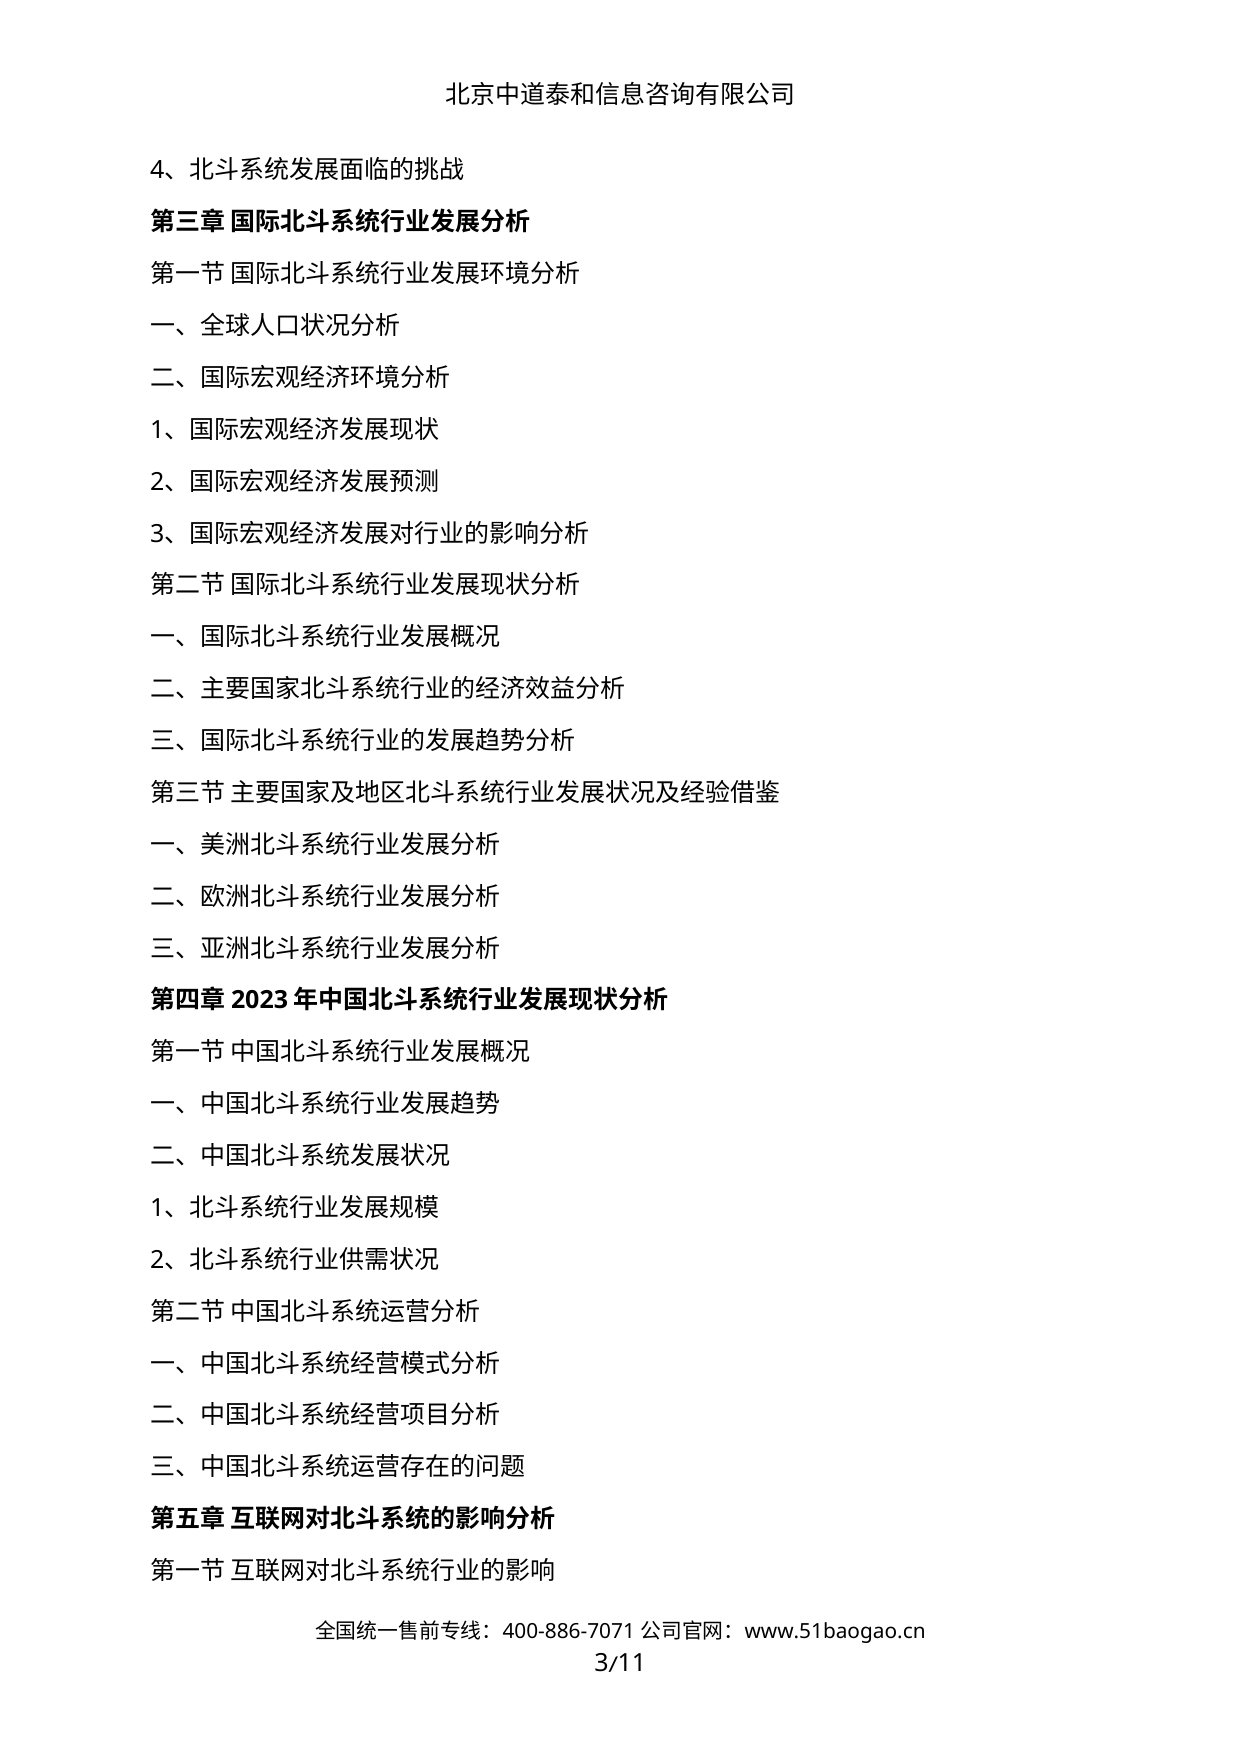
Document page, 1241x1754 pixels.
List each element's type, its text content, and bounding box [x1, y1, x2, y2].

text 一、美洲北斗系统行业发展分析 [150, 824, 1090, 861]
text 一、中国北斗系统经营模式分析 [150, 1343, 1090, 1379]
text 第二节 中国北斗系统运营分析 [150, 1291, 1090, 1327]
text 第三节 主要国家及地区北斗系统行业发展状况及经验借鉴 [150, 772, 1090, 809]
text 三、亚洲北斗系统行业发展分析 [150, 928, 1090, 964]
text 二、中国北斗系统经营项目分析 [150, 1395, 1090, 1431]
text 第一节 国际北斗系统行业发展环境分析 [150, 254, 1090, 290]
text 二、欧洲北斗系统行业发展分析 [150, 876, 1090, 912]
text 第五章 互联网对北斗系统的影响分析 [150, 1499, 1090, 1535]
text 第四章 2023年中国北斗系统行业发展现状分析 [150, 980, 1090, 1016]
text 三、中国北斗系统运营存在的问题 [150, 1447, 1090, 1483]
text 2、北斗系统行业供需状况 [150, 1239, 1090, 1276]
text 第一节 互联网对北斗系统行业的影响 [150, 1551, 1090, 1587]
text 第二节 国际北斗系统行业发展现状分析 [150, 565, 1090, 601]
text 第三章 国际北斗系统行业发展分析 [150, 202, 1090, 238]
text 三、国际北斗系统行业的发展趋势分析 [150, 721, 1090, 757]
text 第一节 中国北斗系统行业发展概况 [150, 1032, 1090, 1068]
text 3、国际宏观经济发展对行业的影响分析 [150, 513, 1090, 549]
text 一、全球人口状况分析 [150, 306, 1090, 342]
text 一、国际北斗系统行业发展概况 [150, 617, 1090, 653]
text 1、国际宏观经济发展现状 [150, 409, 1090, 446]
text 4、北斗系统发展面临的挑战 [150, 150, 1090, 186]
text 二、中国北斗系统发展状况 [150, 1136, 1090, 1172]
text 二、主要国家北斗系统行业的经济效益分析 [150, 669, 1090, 705]
text 二、国际宏观经济环境分析 [150, 357, 1090, 394]
text 1、北斗系统行业发展规模 [150, 1187, 1090, 1224]
text 2、国际宏观经济发展预测 [150, 461, 1090, 497]
text 一、中国北斗系统行业发展趋势 [150, 1084, 1090, 1120]
